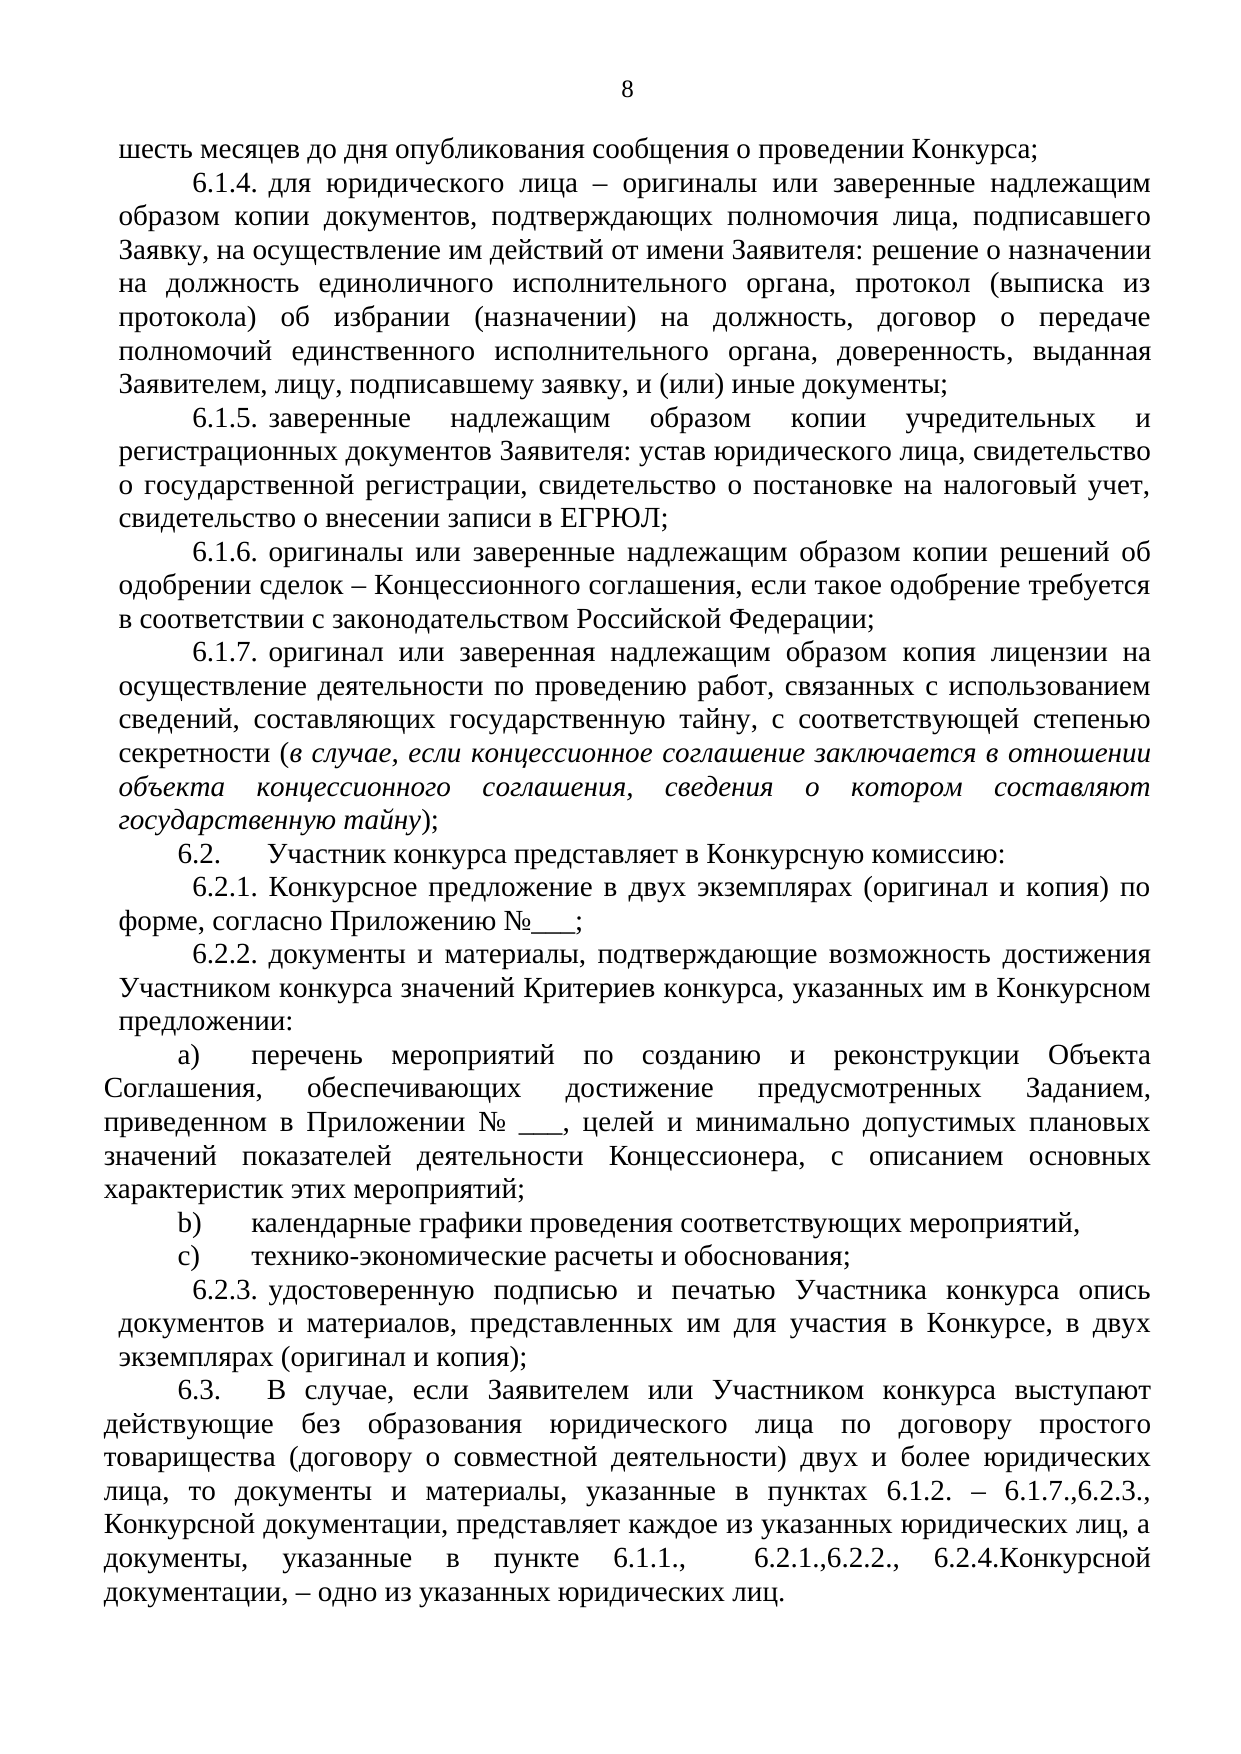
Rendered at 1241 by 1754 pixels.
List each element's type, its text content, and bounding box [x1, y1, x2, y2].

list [118, 131, 1152, 165]
list документы и материалы, подтверждающие возможность достижения Участником конкурса значений Критериев конкурса, указанных им в Конкурсном предложении: [118, 936, 1152, 1037]
list оригиналы или заверенные надлежащим образом копии решений об одобрении сделок – Концессионного соглашения, если такое одобрение требуется в соответствии с законодательством Российской Федерации; [118, 534, 1152, 634]
list В случае, если Заявителем или Участником конкурса выступают действующие без образования юридического лица по договору простого товарищества (договору о совместной деятельности) двух и более юридических лица, то документы и материалы, указанные в пунктах 6.1.2. – 6.1.7.,6.2.3., Конкурсной документации, представляет каждое из указанных юридических лиц, а документы, указанные в пункте 6.1.1., 6.2.1.,6.2.2., 6.2.4.Конкурсной документации, – одно из указанных юридических лиц. [103, 1372, 1152, 1607]
list Конкурсное предложение в двух экземплярах (оригинал и копия) по форме, согласно Приложению №___; [118, 869, 1152, 936]
list оригинал или заверенная надлежащим образом копия лицензии на осуществление деятельности по проведению работ, связанных с использованием сведений, составляющих государственную тайну, с соответствующей степенью секретности (в случае, если концессионное соглашение заключается в отношении объекта концессионного соглашения, сведения о котором составляют государственную тайну); [118, 634, 1152, 836]
list перечень мероприятий по созданию и реконструкции Объекта Соглашения, обеспечивающих достижение предусмотренных Заданием, приведенном в Приложении № ___, целей и минимально допустимых плановых значений показателей деятельности Концессионера, с описанием основных характеристик этих мероприятий; [103, 1037, 1152, 1205]
list заверенные надлежащим образом копии учредительных и регистрационных документов Заявителя: устав юридического лица, свидетельство о государственной регистрации, свидетельство о постановке на налоговый учет, свидетельство о внесении записи в ЕГРЮЛ; [118, 400, 1152, 534]
list технико-экономические расчеты и обоснования; [103, 1238, 1152, 1272]
list для юридического лица – оригиналы или заверенные надлежащим образом копии документов, подтверждающих полномочия лица, подписавшего Заявку, на осуществление им действий от имени Заявителя: решение о назначении на должность единоличного исполнительного органа, протокол (выписка из протокола) об избрании (назначении) на должность, договор о передаче полномочий единственного исполнительного органа, доверенность, выданная Заявителем, лицу, подписавшему заявку, и (или) иные документы; [118, 165, 1152, 400]
list календарные графики проведения соответствующих мероприятий, [103, 1205, 1152, 1238]
list Участник конкурса представляет в Конкурсную комиссию: [103, 836, 1152, 869]
list удостоверенную подписью и печатью Участника конкурса опись документов и материалов, представленных им для участия в Конкурсе, в двух экземплярах (оригинал и копия); [118, 1272, 1152, 1372]
